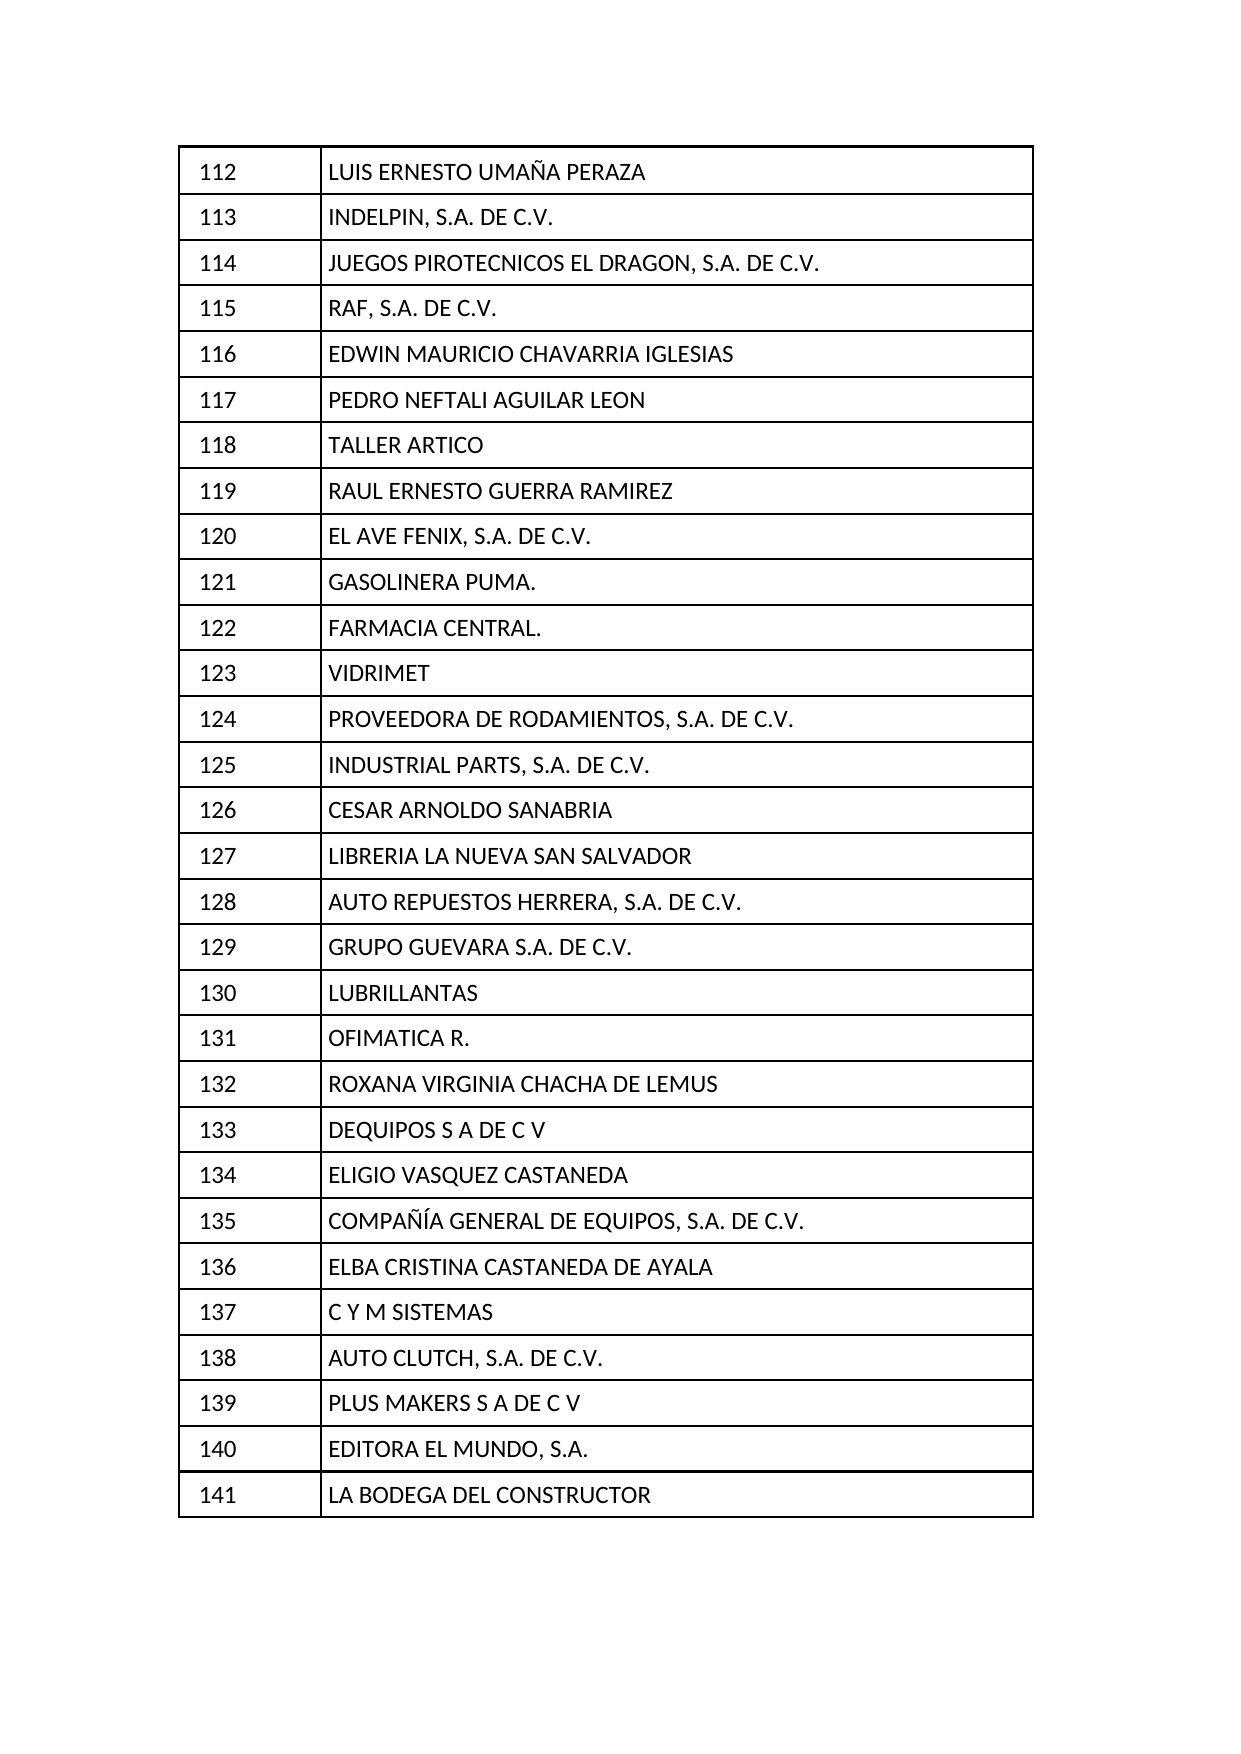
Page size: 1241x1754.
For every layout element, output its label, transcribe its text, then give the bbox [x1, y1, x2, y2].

table_cell GRUPO GUEVARA S.A. DE C.V. [322, 925, 1032, 962]
table_cell [180, 597, 320, 604]
table_cell [322, 323, 1032, 330]
table_cell [180, 643, 320, 649]
table_cell [180, 323, 320, 330]
table_cell [180, 1236, 320, 1242]
table_cell [322, 414, 1032, 421]
table_cell 139 [180, 1381, 320, 1418]
table_cell LA BODEGA DEL CONSTRUCTOR [322, 1473, 1032, 1509]
table_cell [180, 551, 320, 558]
table_cell [322, 1236, 1032, 1242]
table_cell LIBRERIA LA NUEVA SAN SALVADOR [322, 834, 1032, 871]
table_cell [180, 962, 320, 969]
table_cell 134 [180, 1153, 320, 1190]
table_cell 135 [180, 1199, 320, 1236]
table_cell [180, 1053, 320, 1060]
table_cell 137 [180, 1290, 320, 1327]
table_cell 140 [180, 1427, 320, 1464]
table_cell COMPAÑÍA GENERAL DE EQUIPOS, S.A. DE C.V. [322, 1199, 1032, 1236]
table_cell [322, 825, 1032, 832]
table_cell 116 [180, 332, 320, 369]
table_cell [322, 1008, 1032, 1014]
table_cell [180, 1327, 320, 1334]
table_cell LUBRILLANTAS [322, 971, 1032, 1007]
table_cell [322, 1053, 1032, 1060]
table_cell DEQUIPOS S A DE C V [322, 1108, 1032, 1144]
table_cell [180, 1418, 320, 1425]
table_cell [180, 1008, 320, 1014]
table_cell [322, 734, 1032, 741]
table_cell PEDRO NEFTALI AGUILAR LEON [322, 378, 1032, 414]
table_cell OFIMATICA R. [322, 1016, 1032, 1053]
table_cell 130 [180, 971, 320, 1007]
table_cell [322, 1464, 1032, 1470]
table_cell [322, 278, 1032, 284]
table_cell [180, 779, 320, 786]
table_cell EDITORA EL MUNDO, S.A. [322, 1427, 1032, 1464]
table_cell [322, 1190, 1032, 1197]
table_cell RAUL ERNESTO GUERRA RAMIREZ [322, 469, 1032, 506]
table_cell [322, 460, 1032, 467]
table_cell EDWIN MAURICIO CHAVARRIA IGLESIAS [322, 332, 1032, 369]
table_cell 120 [180, 515, 320, 551]
table_cell 113 [180, 195, 320, 232]
table_cell [180, 414, 320, 421]
table_cell [322, 1099, 1032, 1106]
table_cell 117 [180, 378, 320, 414]
table_cell [322, 1418, 1032, 1425]
table_cell FARMACIA CENTRAL. [322, 606, 1032, 642]
table_cell [180, 460, 320, 467]
table_cell [322, 916, 1032, 923]
table_cell [180, 688, 320, 695]
table_cell [322, 688, 1032, 695]
table_cell 141 [180, 1473, 320, 1509]
table_cell JUEGOS PIROTECNICOS EL DRAGON, S.A. DE C.V. [322, 241, 1032, 277]
table_cell 123 [180, 651, 320, 688]
table_cell [322, 506, 1032, 512]
table_cell 124 [180, 697, 320, 734]
table_cell 138 [180, 1336, 320, 1372]
table_cell INDUSTRIAL PARTS, S.A. DE C.V. [322, 743, 1032, 779]
table_cell [322, 369, 1032, 376]
table_cell RAF, S.A. DE C.V. [322, 286, 1032, 323]
table_cell 125 [180, 743, 320, 779]
table_cell 132 [180, 1062, 320, 1098]
table_cell 136 [180, 1244, 320, 1281]
table_cell [180, 1372, 320, 1379]
table_cell ELIGIO VASQUEZ CASTANEDA [322, 1153, 1032, 1190]
table_cell 126 [180, 788, 320, 825]
table_cell ROXANA VIRGINIA CHACHA DE LEMUS [322, 1062, 1032, 1098]
table_cell 133 [180, 1108, 320, 1144]
table_cell [180, 1281, 320, 1288]
table_cell [322, 1372, 1032, 1379]
table_cell C Y M SISTEMAS [322, 1290, 1032, 1327]
table_cell [180, 1509, 320, 1516]
table_cell [322, 1281, 1032, 1288]
table_header 112 [180, 148, 320, 186]
table_cell [322, 871, 1032, 878]
table_cell [322, 597, 1032, 604]
table_cell [180, 734, 320, 741]
table_cell PROVEEDORA DE RODAMIENTOS, S.A. DE C.V. [322, 697, 1032, 734]
table_cell VIDRIMET [322, 651, 1032, 688]
table_cell 121 [180, 560, 320, 597]
table_cell AUTO REPUESTOS HERRERA, S.A. DE C.V. [322, 880, 1032, 916]
table_cell 129 [180, 925, 320, 962]
table_cell [322, 232, 1032, 239]
table_cell [180, 825, 320, 832]
table_cell [180, 1190, 320, 1197]
table_cell 118 [180, 423, 320, 460]
table_cell AUTO CLUTCH, S.A. DE C.V. [322, 1336, 1032, 1372]
table_cell [322, 186, 1032, 193]
table_cell [180, 1099, 320, 1106]
table_cell [322, 1144, 1032, 1151]
table_cell [180, 506, 320, 512]
table_cell 119 [180, 469, 320, 506]
table_cell PLUS MAKERS S A DE C V [322, 1381, 1032, 1418]
table_cell [180, 278, 320, 284]
table_cell [322, 643, 1032, 649]
table_cell [322, 1327, 1032, 1334]
table_cell 115 [180, 286, 320, 323]
table_cell 114 [180, 241, 320, 277]
table_cell [180, 186, 320, 193]
table_cell [322, 551, 1032, 558]
table_cell [180, 369, 320, 376]
table_cell [322, 779, 1032, 786]
table_cell [180, 232, 320, 239]
table_cell 128 [180, 880, 320, 916]
table_cell [180, 1144, 320, 1151]
table_cell ELBA CRISTINA CASTANEDA DE AYALA [322, 1244, 1032, 1281]
table_cell [180, 916, 320, 923]
table_cell TALLER ARTICO [322, 423, 1032, 460]
table_cell [180, 871, 320, 878]
table_cell [322, 962, 1032, 969]
table_cell 131 [180, 1016, 320, 1053]
table_cell CESAR ARNOLDO SANABRIA [322, 788, 1032, 825]
table_cell INDELPIN, S.A. DE C.V. [322, 195, 1032, 232]
table_cell [180, 1464, 320, 1470]
table_cell EL AVE FENIX, S.A. DE C.V. [322, 515, 1032, 551]
table_header LUIS ERNESTO UMAÑA PERAZA [322, 148, 1032, 186]
table_cell [322, 1509, 1032, 1516]
table_cell 122 [180, 606, 320, 642]
table_cell GASOLINERA PUMA. [322, 560, 1032, 597]
table_cell 127 [180, 834, 320, 871]
